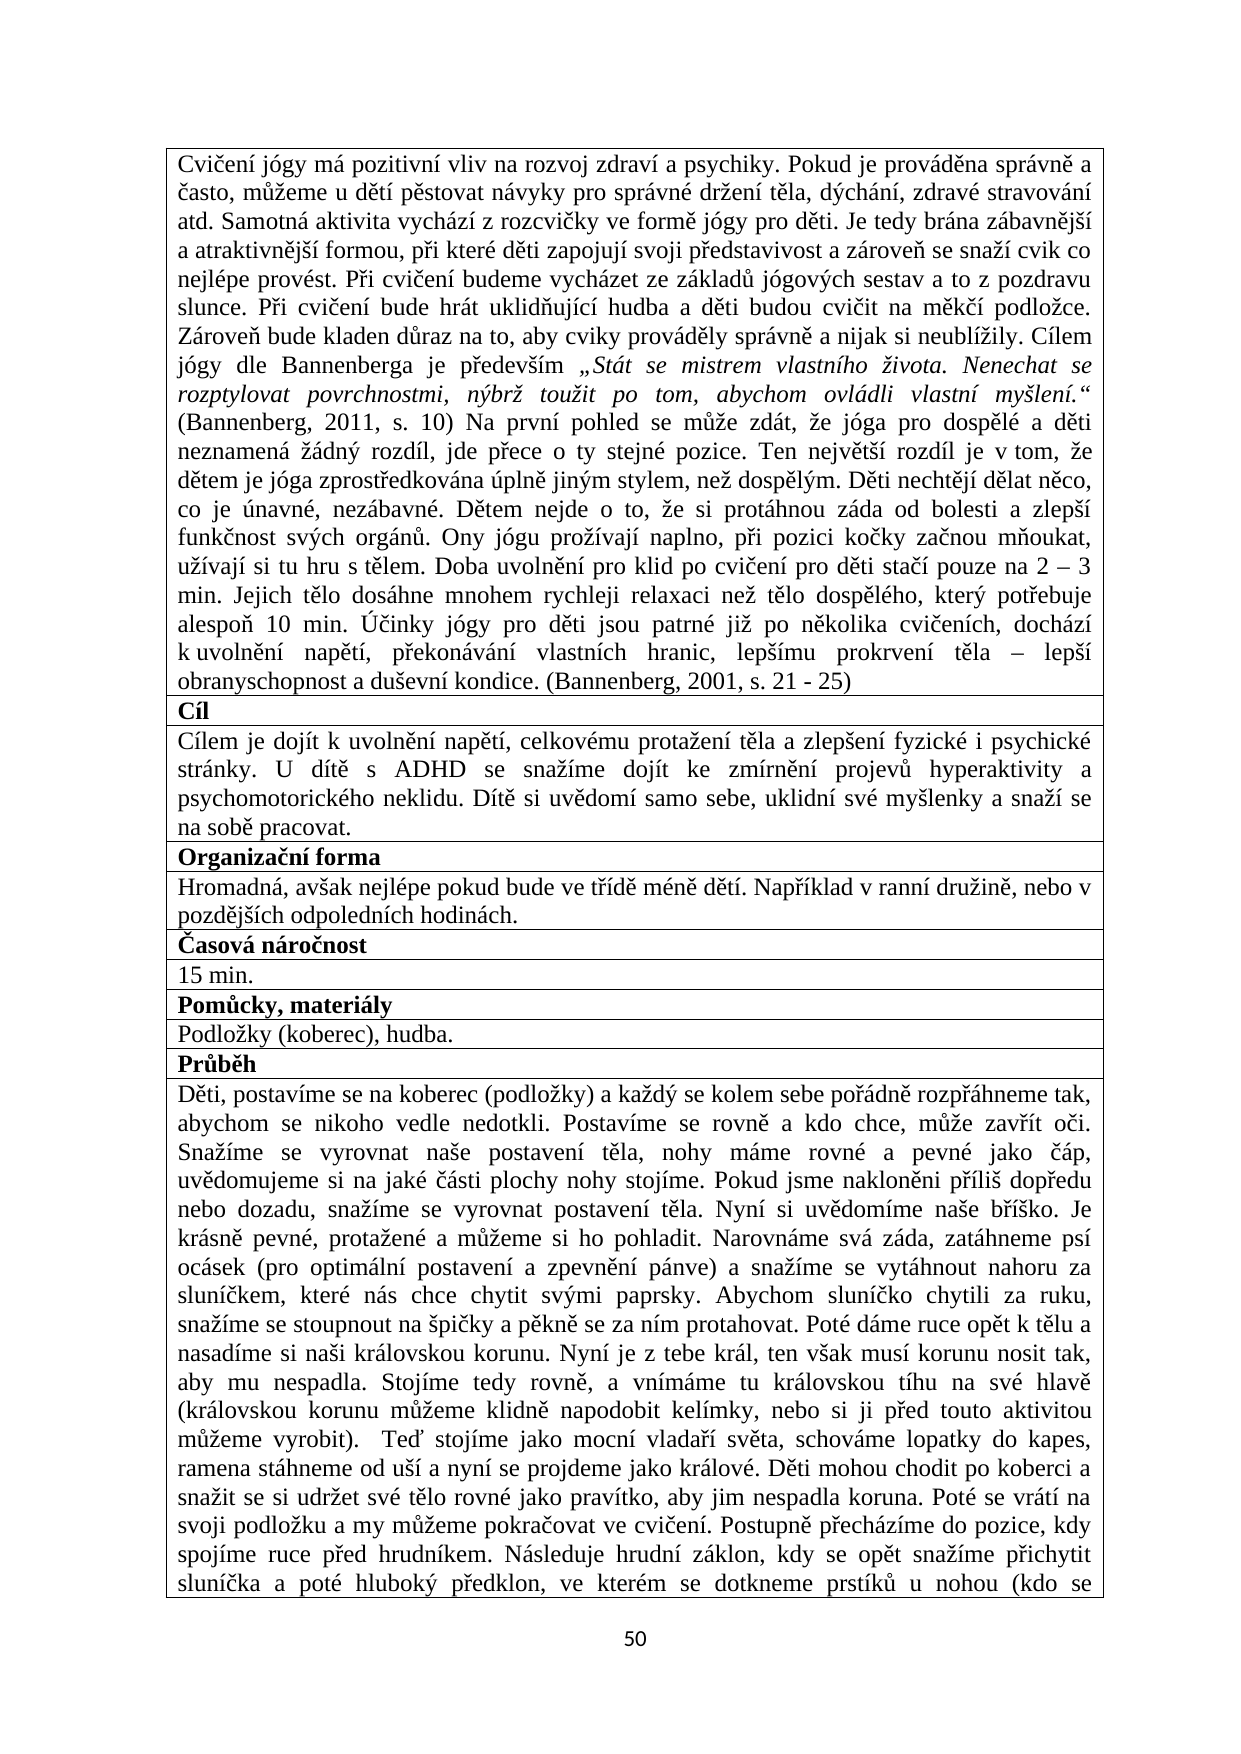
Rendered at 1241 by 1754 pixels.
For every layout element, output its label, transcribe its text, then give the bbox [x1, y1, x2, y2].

table_cell Podložky (koberec), hudba. [167, 1020, 1103, 1048]
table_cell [167, 1079, 1103, 1597]
table_cell Průběh [167, 1049, 1103, 1078]
table_cell Časová náročnost [167, 930, 1103, 959]
table_cell Cvičení jógy má pozitivní vliv na rozvoj zdraví a psychiky. Pokud je prováděna správně a často, můžeme u dětí pěstovat návyky pro správné držení těla, dýchání, zdravé stravování atd. Samotná aktivita vychází z rozcvičky ve formě jógy pro děti. Je tedy brána zábavnější a atraktivnější formou, při které děti zapojují svoji představivost a zároveň se snaží cvik co nejlépe provést. Při cvičení budeme vycházet ze základů jógových sestav a to z pozdravu slunce. Při cvičení bude hrát uklidňující hudba a děti budou cvičit na měkčí podložce. Zároveň bude kladen důraz na to, aby cviky prováděly správně a nijak si neublížily. Cílem jógy dle Bannenberga je především „Stát se mistrem vlastního života. Nenechat se rozptylovat povrchnostmi, nýbrž toužit po tom, abychom ovládli vlastní myšlení.“ (Bannenberg, 2011, s. 10) Na první pohled se může zdát, že jóga pro dospělé a děti neznamená žádný rozdíl, jde přece o ty stejné pozice. Ten největší rozdíl je v tom, že dětem je jóga zprostředkována úplně jiným stylem, než dospělým. Děti nechtějí dělat něco, co je únavné, nezábavné. Dětem nejde o to, že si protáhnou záda od bolesti a zlepší funkčnost svých orgánů. Ony jógu prožívají naplno, při pozici kočky začnou mňoukat, užívají si tu hru s tělem. Doba uvolnění pro klid po cvičení pro děti stačí pouze na 2 – 3 min. Jejich tělo dosáhne mnohem rychleji relaxaci než tělo dospělého, který potřebuje alespoň 10 min. Účinky jógy pro děti jsou patrné již po několika cvičeních, dochází k uvolnění napětí, překonávání vlastních hranic, lepšímu prokrvení těla – lepší obranyschopnost a duševní kondice. (Bannenberg, 2001, s. 21 - 25) [167, 149, 1103, 695]
table_cell 15 min. [167, 960, 1103, 989]
table_cell Pomůcky, materiály [167, 990, 1103, 1018]
table_cell Cílem je dojít k uvolnění napětí, celkovému protažení těla a zlepšení fyzické i psychické stránky. U dítě s ADHD se snažíme dojít ke zmírnění projevů hyperaktivity a psychomotorického neklidu. Dítě si uvědomí samo sebe, uklidní své myšlenky a snaží se na sobě pracovat. [167, 726, 1103, 841]
table_cell Hromadná, avšak nejlépe pokud bude ve třídě méně dětí. Například v ranní družině, nebo v pozdějších odpoledních hodinách. [167, 872, 1103, 929]
table_cell Organizační forma [167, 842, 1103, 871]
table_cell Cíl [167, 696, 1103, 725]
